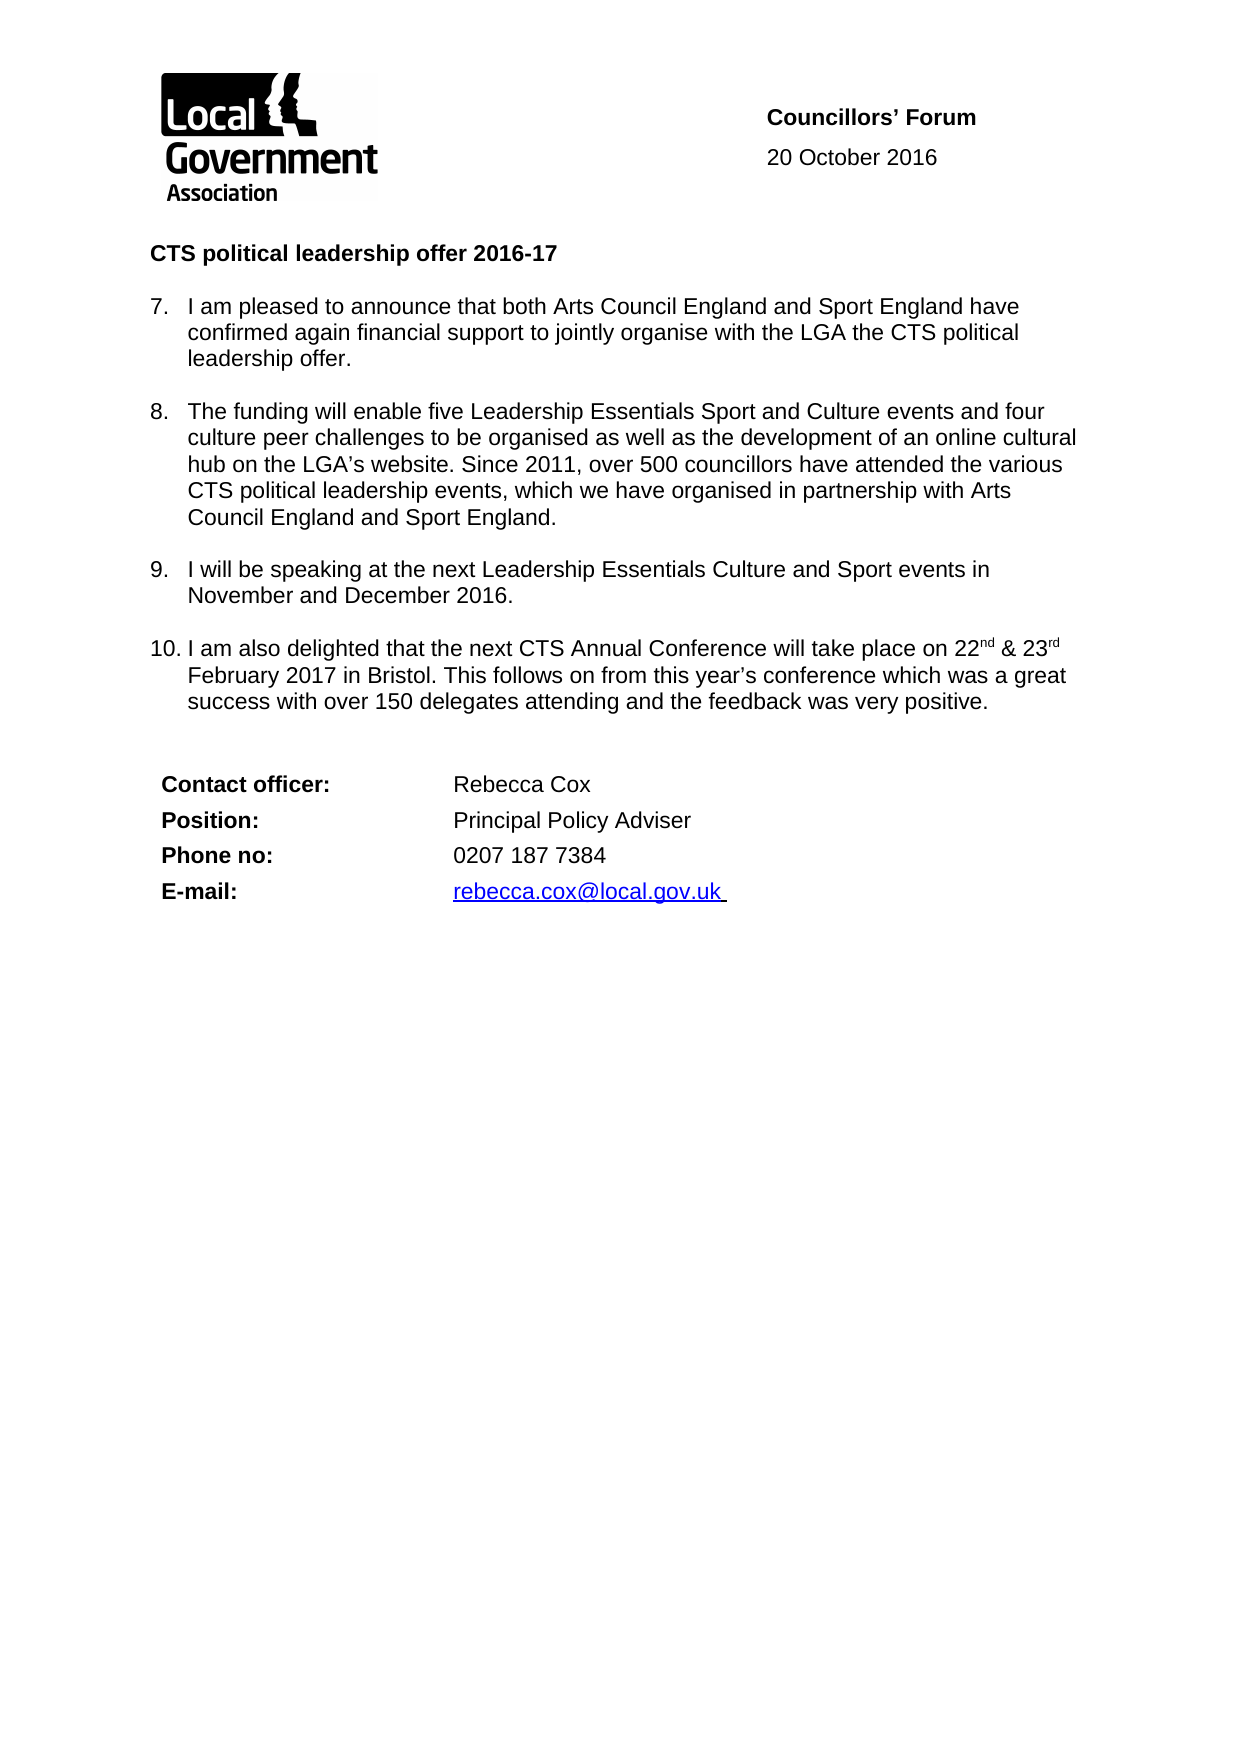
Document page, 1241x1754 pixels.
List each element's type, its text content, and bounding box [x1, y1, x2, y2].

table_cell Position: [150, 803, 442, 838]
list I am also delighted that the next CTS Annual Conference will take place on 22nd & 23rd February 2017 in Bristol. This follows on from this year’s conference which was a great success with over 150 delegates attending and the feedback was very positive. [150, 635, 1090, 714]
table_cell 0207 187 7384 [442, 838, 1106, 873]
picture [161, 73, 378, 201]
table_header Rebecca Cox [442, 767, 1106, 802]
table_cell E-mail: [150, 873, 442, 909]
table_header Contact officer: [150, 767, 442, 802]
list The funding will enable five Leadership Essentials Sport and Culture events and four culture peer challenges to be organised as well as the development of an online cultural hub on the LGA’s website. Since 2011, over 500 councillors have attended the various CTS political leadership events, which we have organised in partnership with Arts Council England and Sport England. [150, 398, 1090, 530]
table_cell rebecca.cox@local.gov.uk [442, 873, 1106, 909]
list I am pleased to announce that both Arts Council England and Sport England have confirmed again financial support to jointly organise with the LGA the CTS political leadership offer. [150, 293, 1090, 372]
list I will be speaking at the next Leadership Essentials Culture and Sport events in November and December 2016. [150, 556, 1090, 609]
table_cell Phone no: [150, 838, 442, 873]
text CTS political leadership offer 2016-17 [150, 240, 1090, 266]
table_cell Principal Policy Adviser [442, 803, 1106, 838]
